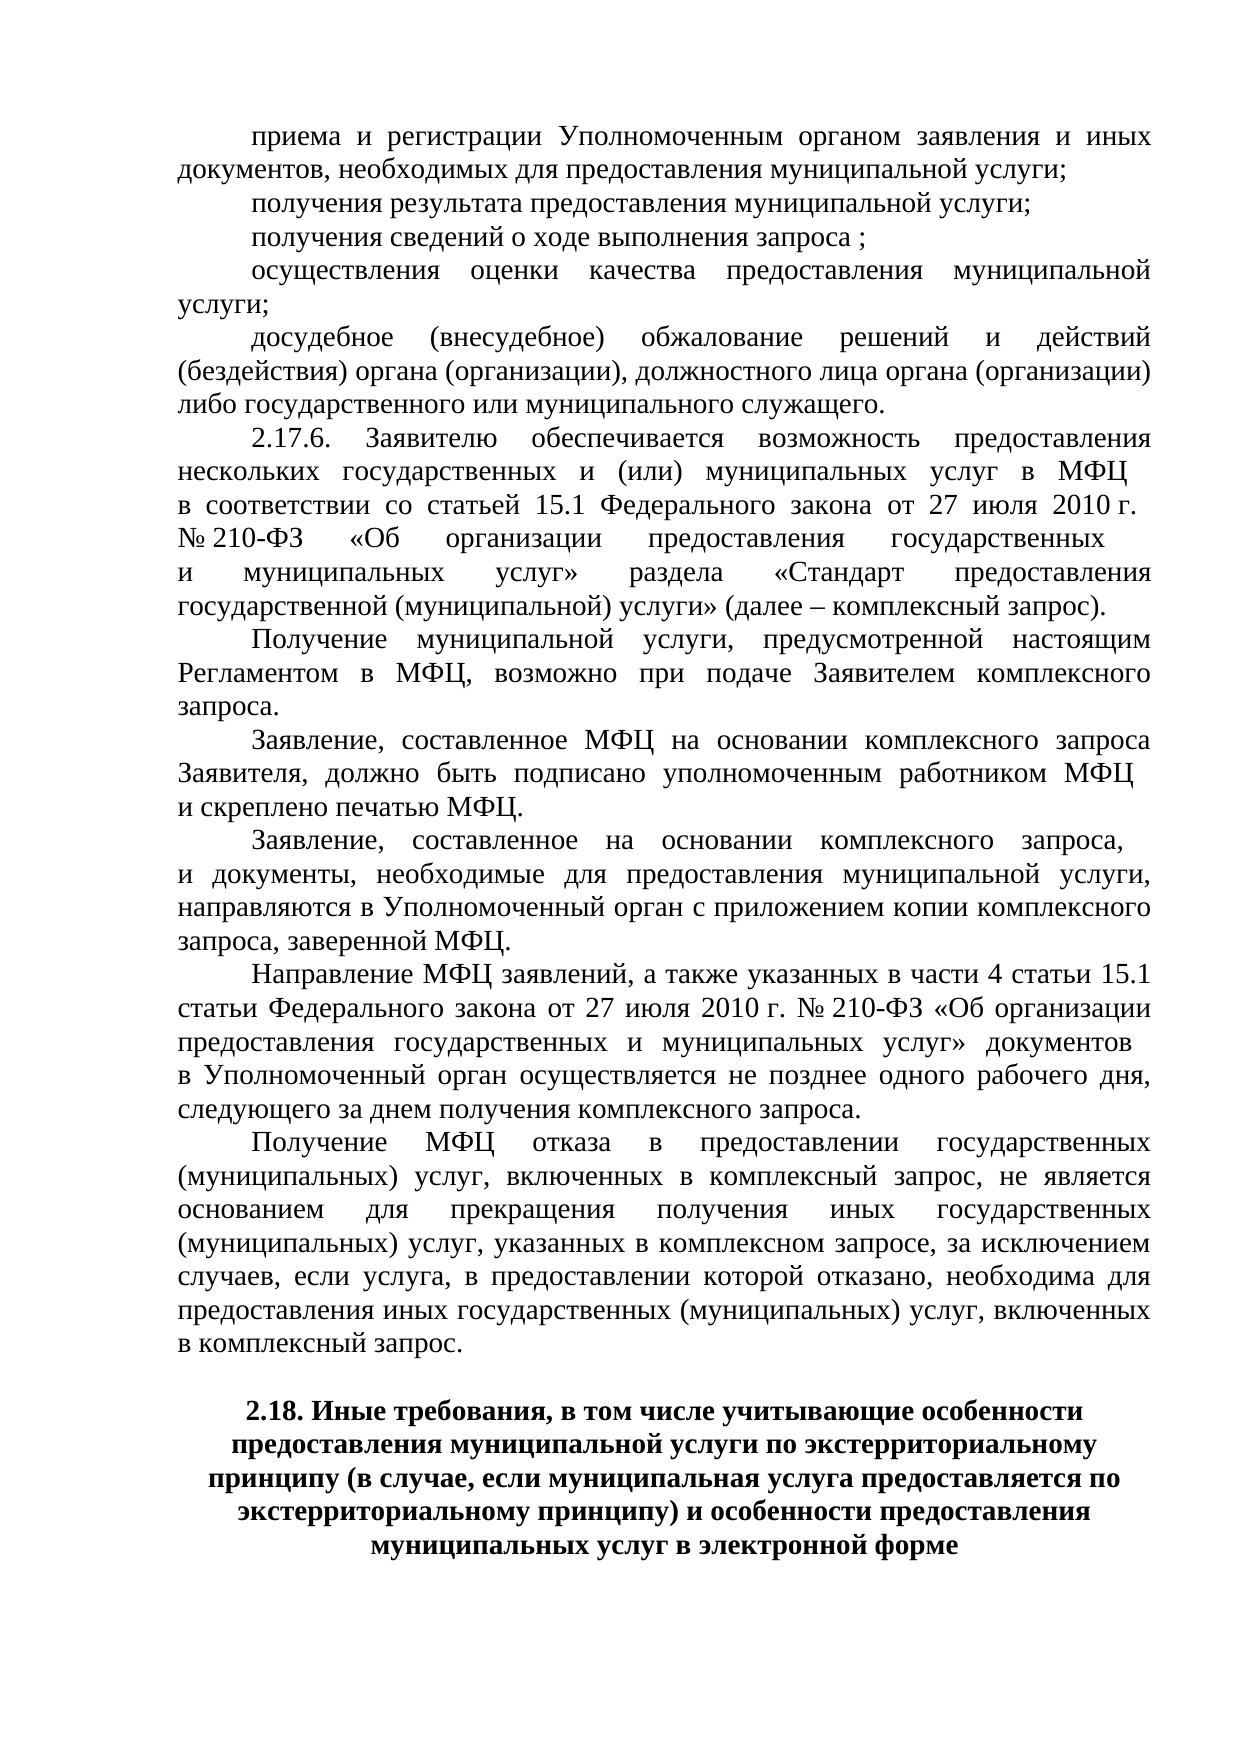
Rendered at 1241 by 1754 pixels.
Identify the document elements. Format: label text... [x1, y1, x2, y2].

text приема и регистрации Уполномоченным органом заявления и иных документов, необходимых для предоставления муниципальной услуги; [177, 118, 1152, 185]
text осуществления оценки качества предоставления муниципальной услуги; [177, 252, 1152, 319]
text Заявление, составленное на основании комплексного запроса, и документы, необходимые для предоставления муниципальной услуги, направляются в Уполномоченный орган с приложением копии комплексного запроса, заверенной МФЦ. [177, 822, 1152, 957]
text Получение МФЦ отказа в предоставлении государственных (муниципальных) услуг, включенных в комплексный запрос, не является основанием для прекращения получения иных государственных (муниципальных) услуг, указанных в комплексном запросе, за исключением случаев, если услуга, в предоставлении которой отказано, необходима для предоставления иных государственных (муниципальных) услуг, включенных в комплексный запрос. [177, 1124, 1152, 1359]
text Заявление, составленное МФЦ на основании комплексного запроса Заявителя, должно быть подписано уполномоченным работником МФЦ и скреплено печатью МФЦ. [177, 722, 1152, 822]
text 2.18. Иные требования, в том числе учитывающие особенности предоставления муниципальной услуги по экстерриториальному принципу (в случае, если муниципальная услуга предоставляется по экстерриториальному принципу) и особенности предоставления муниципальных услуг в электронной форме [177, 1393, 1152, 1560]
text 2.17.6. Заявителю обеспечивается возможность предоставления нескольких государственных и (или) муниципальных услуг в МФЦ в соответствии со статьей 15.1 Федерального закона от 27 июля 2010 г. № 210-ФЗ «Об организации предоставления государственных и муниципальных услуг» раздела «Стандарт предоставления государственной (муниципальной) услуги» (далее – комплексный запрос). [177, 420, 1152, 621]
text получения результата предоставления муниципальной услуги; [177, 185, 1152, 219]
text Получение муниципальной услуги, предусмотренной настоящим Регламентом в МФЦ, возможно при подаче Заявителем комплексного запроса. [177, 621, 1152, 722]
text получения сведений о ходе выполнения запроса ; [177, 219, 1152, 252]
text досудебное (внесудебное) обжалование решений и действий (бездействия) органа (организации), должностного лица органа (организации) либо государственного или муниципального служащего. [177, 319, 1152, 420]
text Направление МФЦ заявлений, а также указанных в части 4 статьи 15.1 статьи Федерального закона от 27 июля 2010 г. № 210-ФЗ «Об организации предоставления государственных и муниципальных услуг» документов в Уполномоченный орган осуществляется не позднее одного рабочего дня, следующего за днем получения комплексного запроса. [177, 957, 1152, 1124]
